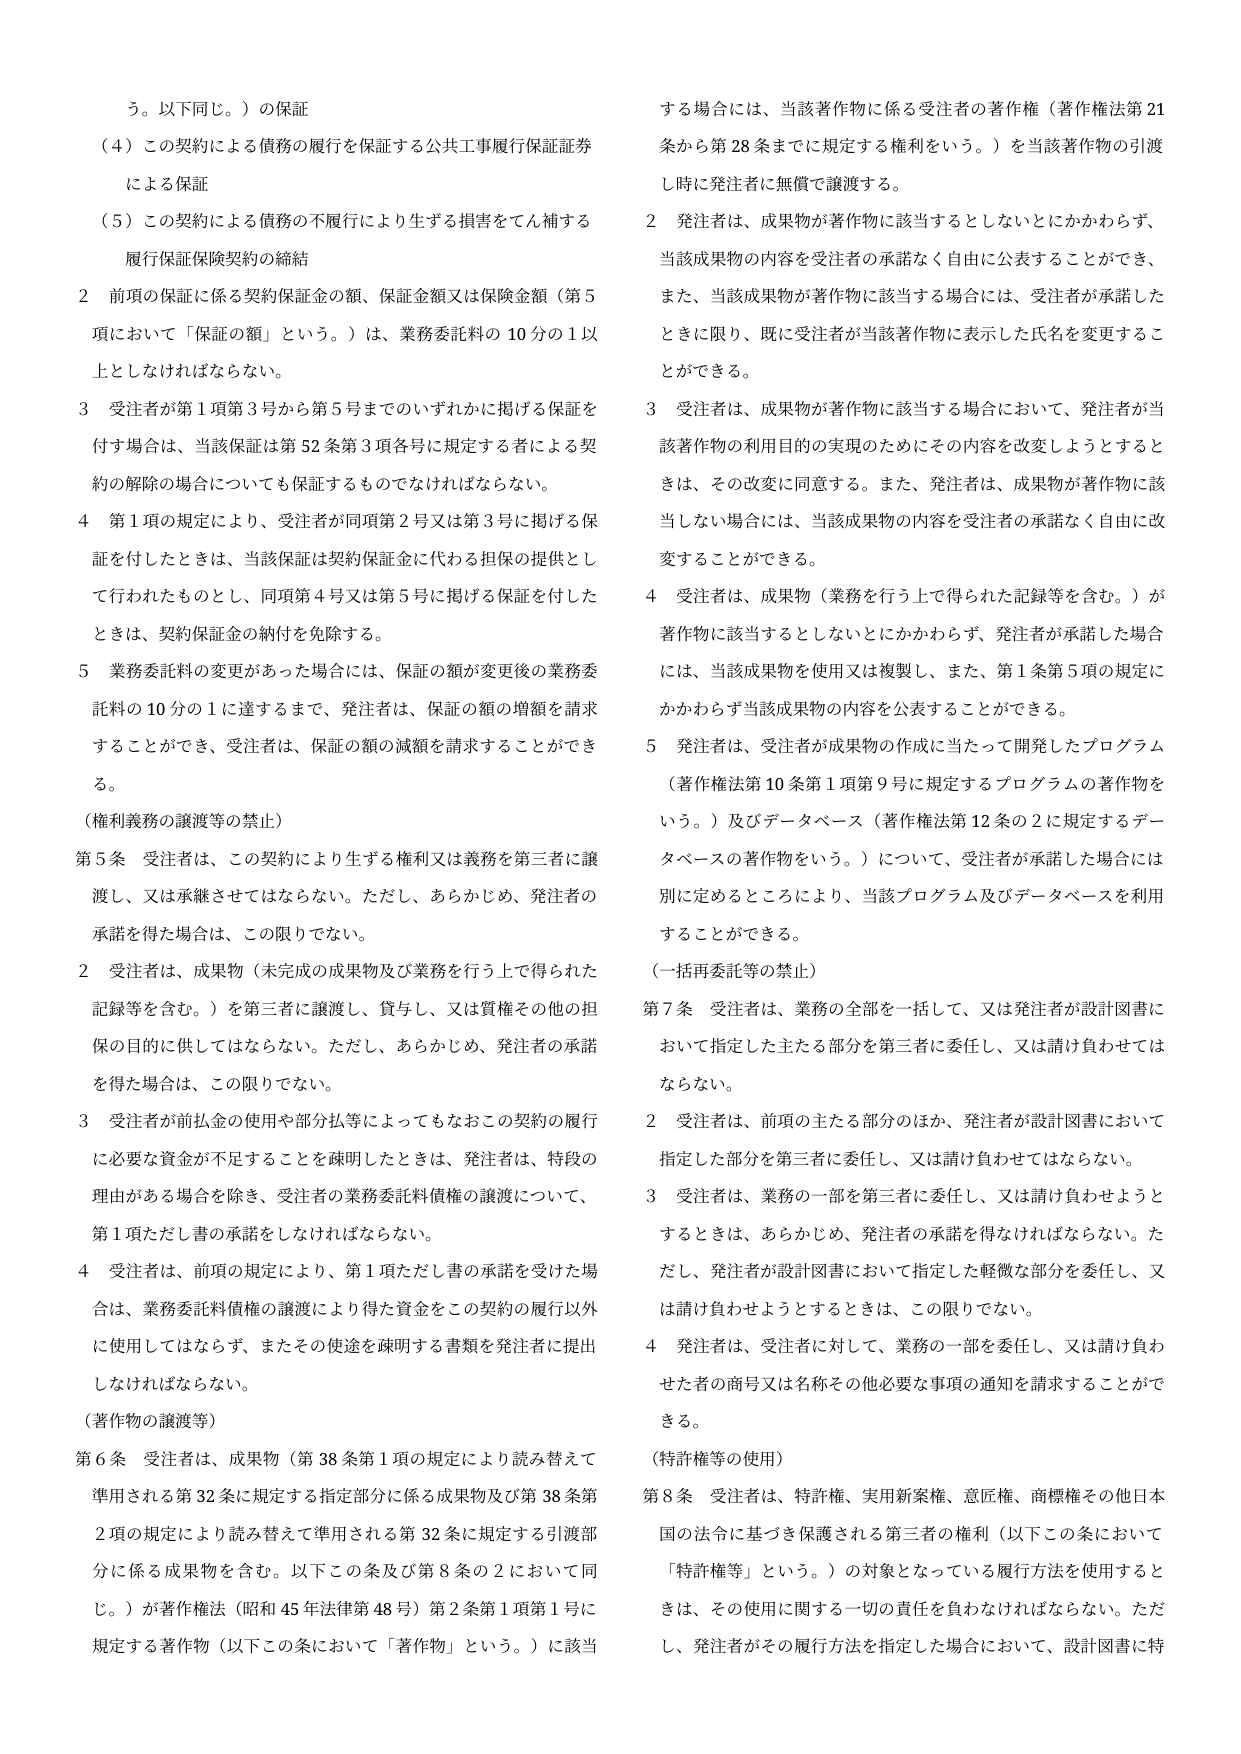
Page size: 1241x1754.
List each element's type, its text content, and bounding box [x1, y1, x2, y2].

text （一括再委託等の禁止） [642, 952, 1165, 989]
text ２ 発注者は、成果物が著作物に該当するとしないとにかかわらず、当該成果物の内容を受注者の承諾なく自由に公表することができ、また、当該成果物が著作物に該当する場合には、受注者が承諾したときに限り、既に受注者が当該著作物に表示した氏名を変更することができる。 [642, 202, 1165, 389]
text う。以下同じ。）の保証 [75, 89, 598, 127]
text 履行保証保険契約の締結 [75, 239, 598, 277]
text ５ 発注者は、受注者が成果物の作成に当たって開発したプログラム（著作権法第10条第１項第９号に規定するプログラムの著作物をいう。）及びデータベース（著作権法第12条の２に規定するデータベースの著作物をいう。）について、受注者が承諾した場合には、別に定めるところにより、当該プログラム及びデータベースを利用することができる。 [642, 727, 1165, 952]
text 第５条 受注者は、この契約により生ずる権利又は義務を第三者に譲渡し、又は承継させてはならない。ただし、あらかじめ、発注者の承諾を得た場合は、この限りでない。 [75, 839, 598, 952]
text ４ 受注者は、前項の規定により、第１項ただし書の承諾を受けた場合は、業務委託料債権の譲渡により得た資金をこの契約の履行以外に使用してはならず、またその使途を疎明する書類を発注者に提出しなければならない。 [75, 1252, 598, 1402]
text ３ 受注者は、業務の一部を第三者に委任し、又は請け負わせようとするときは、あらかじめ、発注者の承諾を得なければならない。ただし、発注者が設計図書において指定した軽微な部分を委任し、又は請け負わせようとするときは、この限りでない。 [642, 1177, 1165, 1327]
text ３ 受注者が前払金の使用や部分払等によってもなおこの契約の履行に必要な資金が不足することを疎明したときは、発注者は、特段の理由がある場合を除き、受注者の業務委託料債権の譲渡について、第１項ただし書の承諾をしなければならない。 [75, 1102, 598, 1252]
text ４ 発注者は、受注者に対して、業務の一部を委任し、又は請け負わせた者の商号又は名称その他必要な事項の通知を請求することができる。 [642, 1327, 1165, 1439]
text による保証 [75, 164, 598, 202]
text （４）この契約による債務の履行を保証する公共工事履行保証証券 [75, 127, 598, 164]
text ２ 前項の保証に係る契約保証金の額、保証金額又は保険金額（第５項において「保証の額」という。）は、業務委託料の10分の１以上としなければならない。 [75, 277, 598, 389]
text （著作物の譲渡等） [75, 1402, 598, 1439]
text ４ 第１項の規定により、受注者が同項第２号又は第３号に掲げる保証を付したときは、当該保証は契約保証金に代わる担保の提供として行われたものとし、同項第４号又は第５号に掲げる保証を付したときは、契約保証金の納付を免除する。 [75, 502, 598, 652]
text 第６条 受注者は、成果物（第38条第１項の規定により読み替えて準用される第32条に規定する指定部分に係る成果物及び第38条第２項の規定により読み替えて準用される第32条に規定する引渡部分に係る成果物を含む。以下この条及び第８条の２において同じ。）が著作権法（昭和45年法律第48号）第２条第１項第１号に規定する著作物（以下この条において「著作物」という。）に該当する場合には、当該著作物に係る受注者の著作権（著作権法第21条から第28条までに規定する権利をいう。）を当該著作物の引渡し時に発注者に無償で譲渡する。 [75, 1439, 598, 1664]
text 第７条 受注者は、業務の全部を一括して、又は発注者が設計図書において指定した主たる部分を第三者に委任し、又は請け負わせてはならない。 [642, 989, 1165, 1102]
text 第６条 受注者は、成果物（第38条第１項の規定により読み替えて準用される第32条に規定する指定部分に係る成果物及び第38条第２項の規定により読み替えて準用される第32条に規定する引渡部分に係る成果物を含む。以下この条及び第８条の２において同じ。）が著作権法（昭和45年法律第48号）第２条第１項第１号に規定する著作物（以下この条において「著作物」という。）に該当する場合には、当該著作物に係る受注者の著作権（著作権法第21条から第28条までに規定する権利をいう。）を当該著作物の引渡し時に発注者に無償で譲渡する。 [642, 89, 1165, 202]
text ３ 受注者が第１項第３号から第５号までのいずれかに掲げる保証を付す場合は、当該保証は第52条第３項各号に規定する者による契約の解除の場合についても保証するものでなければならない。 [75, 389, 598, 502]
text ４ 受注者は、成果物（業務を行う上で得られた記録等を含む。）が著作物に該当するとしないとにかかわらず、発注者が承諾した場合には、当該成果物を使用又は複製し、また、第１条第５項の規定にかかわらず当該成果物の内容を公表することができる。 [642, 577, 1165, 727]
text ２ 受注者は、成果物（未完成の成果物及び業務を行う上で得られた記録等を含む。）を第三者に譲渡し、貸与し、又は質権その他の担保の目的に供してはならない。ただし、あらかじめ、発注者の承諾を得た場合は、この限りでない。 [75, 952, 598, 1102]
text ２ 受注者は、前項の主たる部分のほか、発注者が設計図書において指定した部分を第三者に委任し、又は請け負わせてはならない。 [642, 1102, 1165, 1177]
text （権利義務の譲渡等の禁止） [75, 802, 598, 839]
text ５ 業務委託料の変更があった場合には、保証の額が変更後の業務委託料の10分の１に達するまで、発注者は、保証の額の増額を請求することができ、受注者は、保証の額の減額を請求することができる。 [75, 652, 598, 802]
text （特許権等の使用） [642, 1439, 1165, 1477]
text （５）この契約による債務の不履行により生ずる損害をてん補する [75, 202, 598, 239]
text ３ 受注者は、成果物が著作物に該当する場合において、発注者が当該著作物の利用目的の実現のためにその内容を改変しようとするときは、その改変に同意する。また、発注者は、成果物が著作物に該当しない場合には、当該成果物の内容を受注者の承諾なく自由に改変することができる。 [642, 389, 1165, 577]
